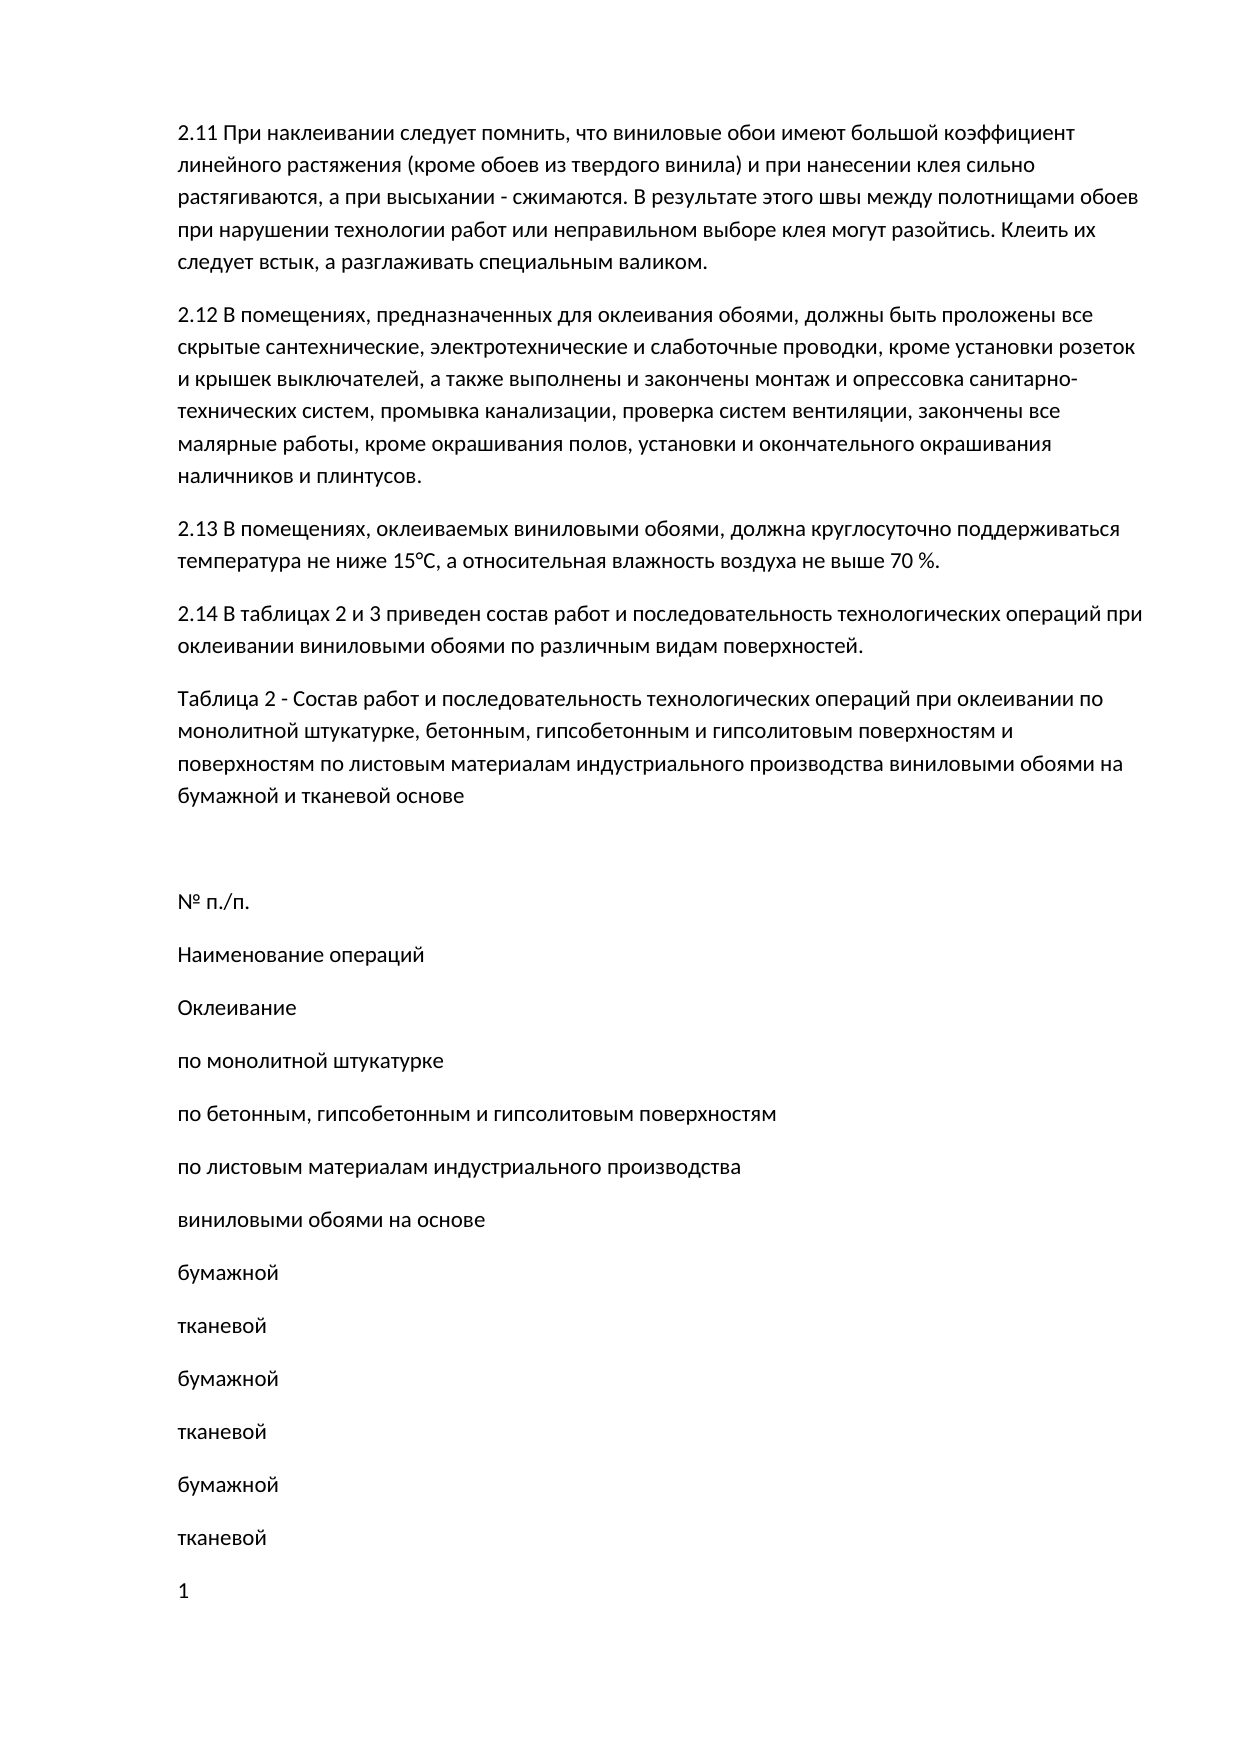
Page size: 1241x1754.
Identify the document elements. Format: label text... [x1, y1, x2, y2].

text Наименование операций [177, 940, 1152, 968]
text бумажной [177, 1470, 1152, 1498]
text 2.11 При наклеивании следует помнить, что виниловые обои имеют большой коэффициент линейного растяжения (кроме обоев из твердого винила) и при нанесении клея сильно растягиваются, а при высыхании - сжимаются. В результате этого швы между полотнищами обоев при нарушении технологии работ или неправильном выборе клея могут разойтись. Клеить их следует встык, а разглаживать специальным валиком. [177, 118, 1152, 275]
text бумажной [177, 1364, 1152, 1392]
text № п./п. [177, 887, 1152, 915]
text тканевой [177, 1311, 1152, 1339]
text бумажной [177, 1258, 1152, 1286]
text 2.14 В таблицах 2 и 3 приведен состав работ и последовательность технологических операций при оклеивании виниловыми обоями по различным видам поверхностей. [177, 599, 1152, 659]
text по бетонным, гипсобетонным и гипсолитовым поверхностям [177, 1099, 1152, 1127]
text виниловыми обоями на основе [177, 1205, 1152, 1233]
text 2.12 В помещениях, предназначенных для оклеивания обоями, должны быть проложены все скрытые сантехнические, электротехнические и слаботочные проводки, кроме установки розеток и крышек выключателей, а также выполнены и закончены монтаж и опрессовка санитарно-технических систем, промывка канализации, проверка систем вентиляции, закончены все малярные работы, кроме окрашивания полов, установки и окончательного окрашивания наличников и плинтусов. [177, 300, 1152, 489]
text 1 [177, 1576, 1152, 1604]
text Оклеивание [177, 993, 1152, 1021]
text Таблица 2 - Состав работ и последовательность технологических операций при оклеивании по монолитной штукатурке, бетонным, гипсобетонным и гипсолитовым поверхностям и поверхностям по листовым материалам индустриального производства виниловыми обоями на бумажной и тканевой основе [177, 684, 1152, 809]
text тканевой [177, 1523, 1152, 1551]
text по листовым материалам индустриального производства [177, 1152, 1152, 1180]
text тканевой [177, 1417, 1152, 1445]
text по монолитной штукатурке [177, 1046, 1152, 1074]
text 2.13 В помещениях, оклеиваемых виниловыми обоями, должна круглосуточно поддерживаться температура не ниже 15°С, а относительная влажность воздуха не выше 70 %. [177, 514, 1152, 574]
